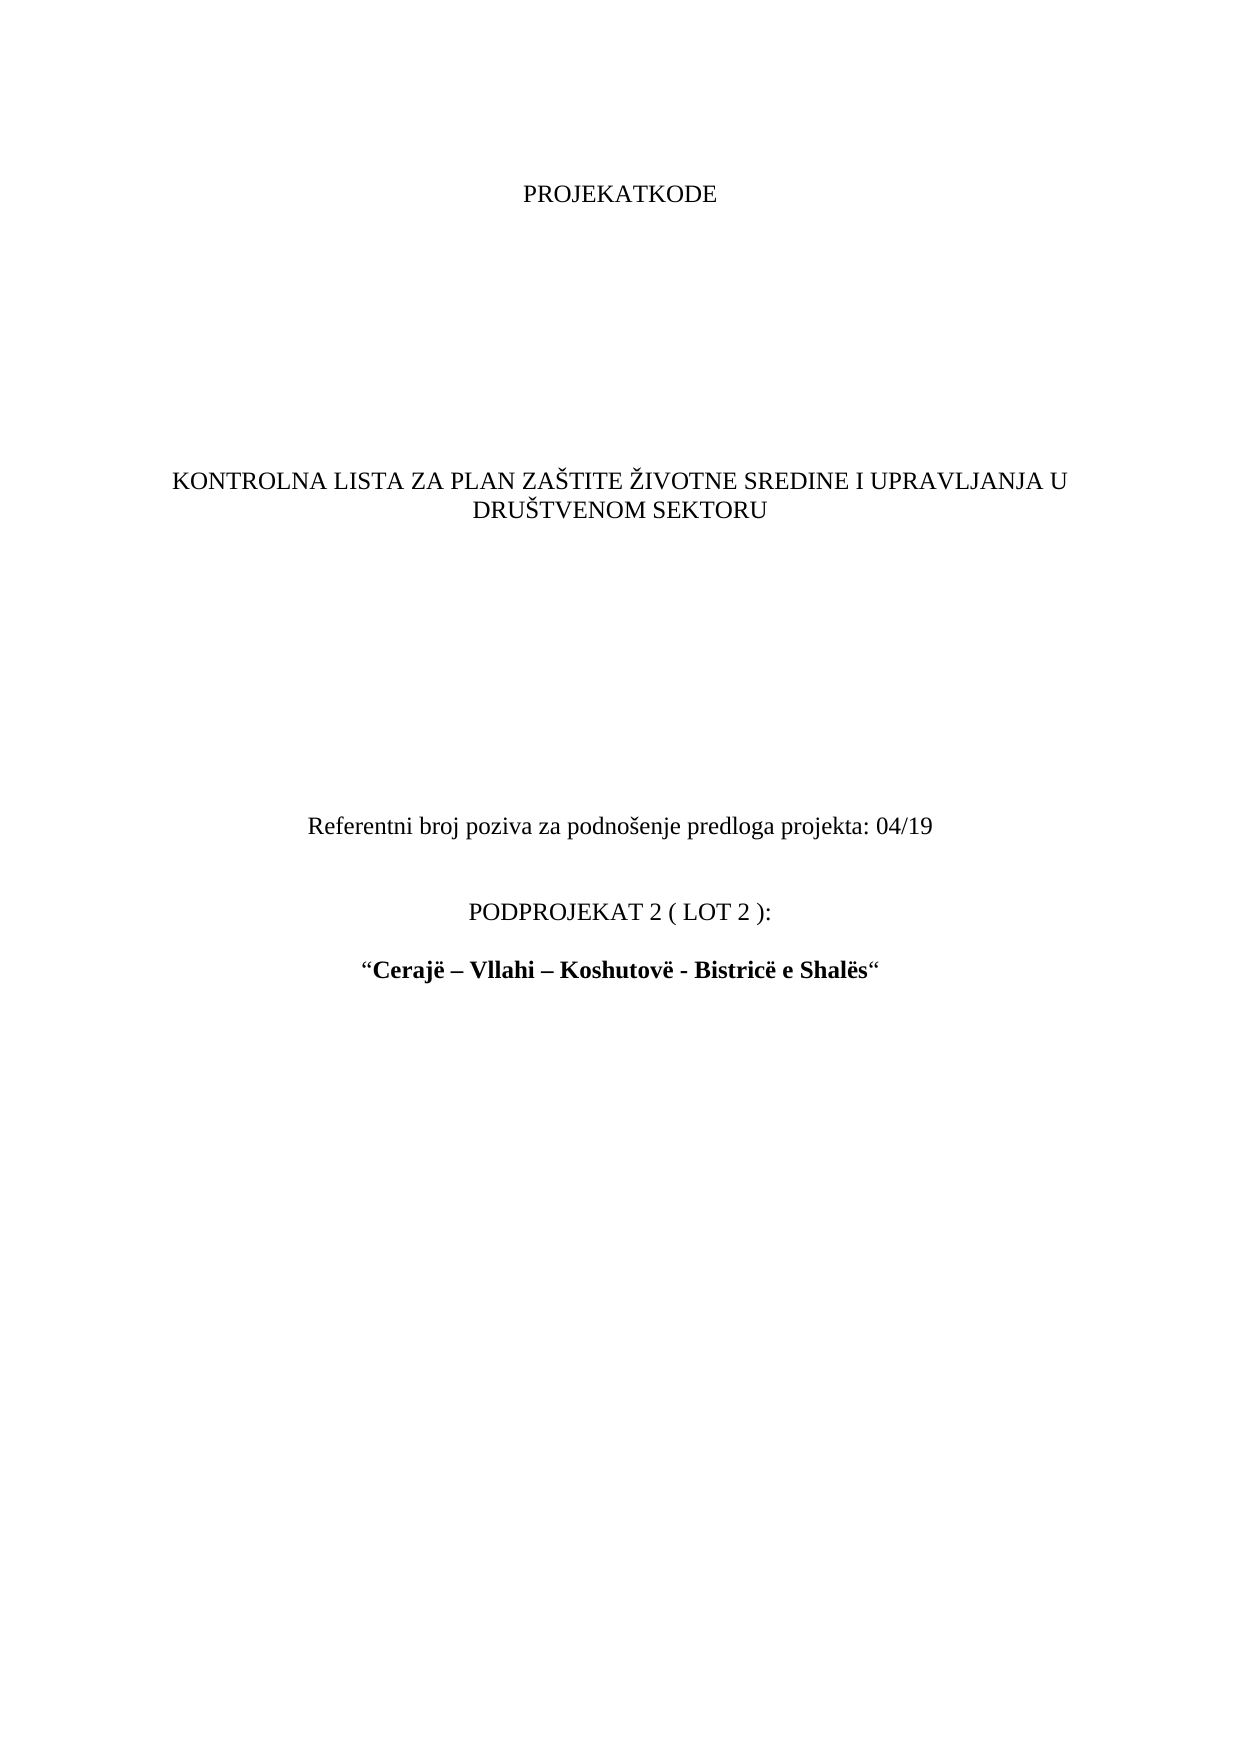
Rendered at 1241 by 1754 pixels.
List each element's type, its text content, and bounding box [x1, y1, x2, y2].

text PODPROJEKAT 2 ( LOT 2 ): [112, 897, 1128, 926]
text PROJEKATKODE [112, 179, 1128, 207]
text “Cerajë – Vllahi – Koshutovë - Bistricë e Shalës“ [112, 955, 1128, 984]
text Referentni broj poziva za podnošenje predloga projekta: 04/19 [112, 811, 1128, 840]
text KONTROLNA LISTA ZA PLAN ZAŠTITE ŽIVOTNE SREDINE I UPRAVLJANJA U DRUŠTVENOM SEKTORU [112, 466, 1128, 524]
